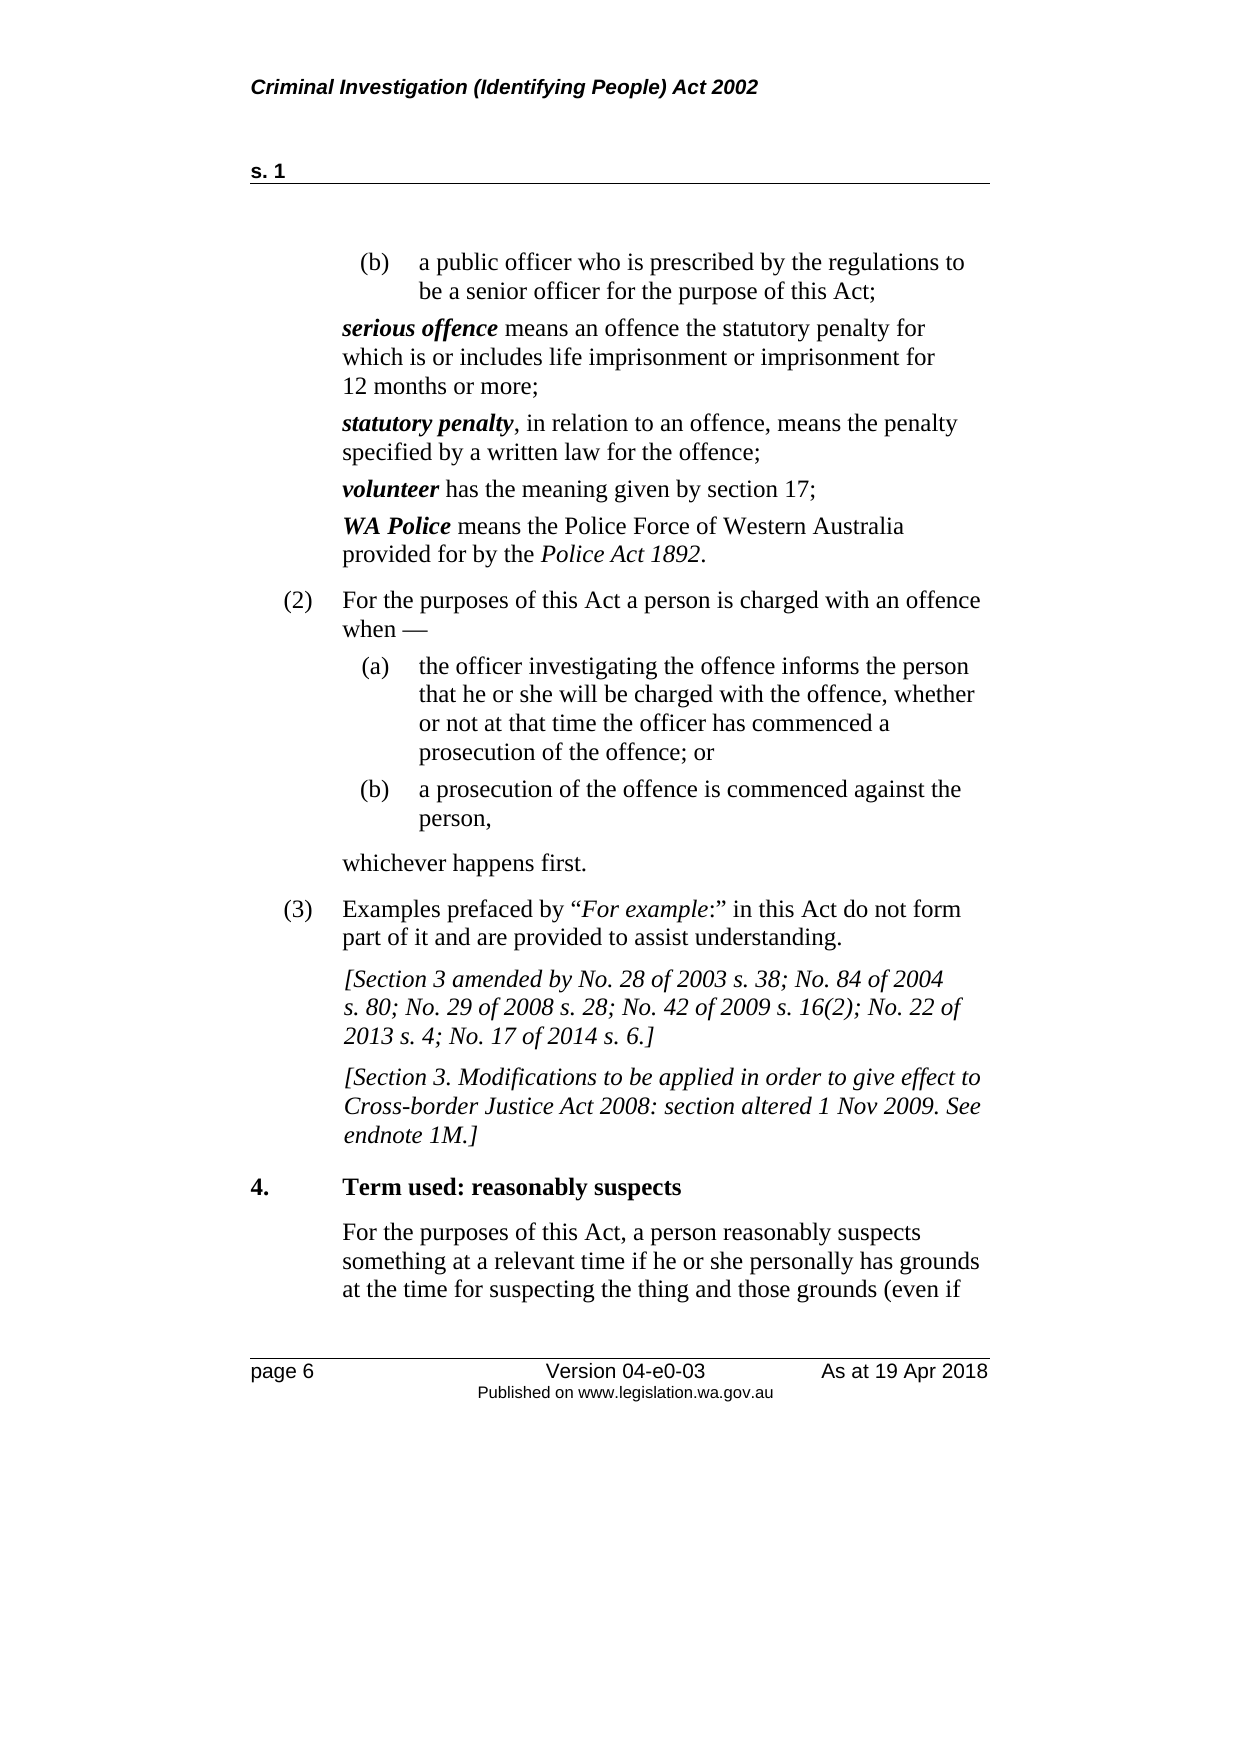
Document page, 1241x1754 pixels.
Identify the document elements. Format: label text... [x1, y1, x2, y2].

text WA Police means the Police Force of Western Australia provided for by the Police Act 1892. [250, 511, 990, 568]
text (b) a prosecution of the offence is commenced against the person, [250, 774, 990, 832]
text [250, 1217, 990, 1303]
text (b) a public officer who is prescribed by the regulations to be a senior officer for the purpose of this Act; [250, 247, 990, 305]
text whichever happens first. [250, 848, 990, 877]
text volunteer has the meaning given by section 17; [250, 474, 990, 502]
text (a) the officer investigating the offence informs the person that he or she will be charged with the offence, whether or not at that time the officer has commenced a prosecution of the offence; or [250, 651, 990, 766]
text serious offence means an offence the statutory penalty for which is or includes life imprisonment or imprisonment for 12 months or more; [250, 313, 990, 399]
subtitle 4. Term used: reasonably suspects [250, 1172, 990, 1200]
text [Section 3. Modifications to be applied in order to give effect to Cross-border Justice Act 2008: section altered 1 Nov 2009. See endnote 1M.] [250, 1062, 990, 1149]
text statutory penalty, in relation to an offence, means the penalty specified by a written law for the offence; [250, 408, 990, 465]
text (2) For the purposes of this Act a person is charged with an offence when — [250, 585, 990, 642]
text (3) Examples prefaced by “For example:” in this Act do not form part of it and are provided to assist understanding. [250, 894, 990, 951]
text [Section 3 amended by No. 28 of 2003 s. 38; No. 84 of 2004 s. 80; No. 29 of 2008 s. 28; No. 42 of 2009 s. 16(2); No. 22 of 2013 s. 4; No. 17 of 2014 s. 6.] [250, 964, 990, 1050]
